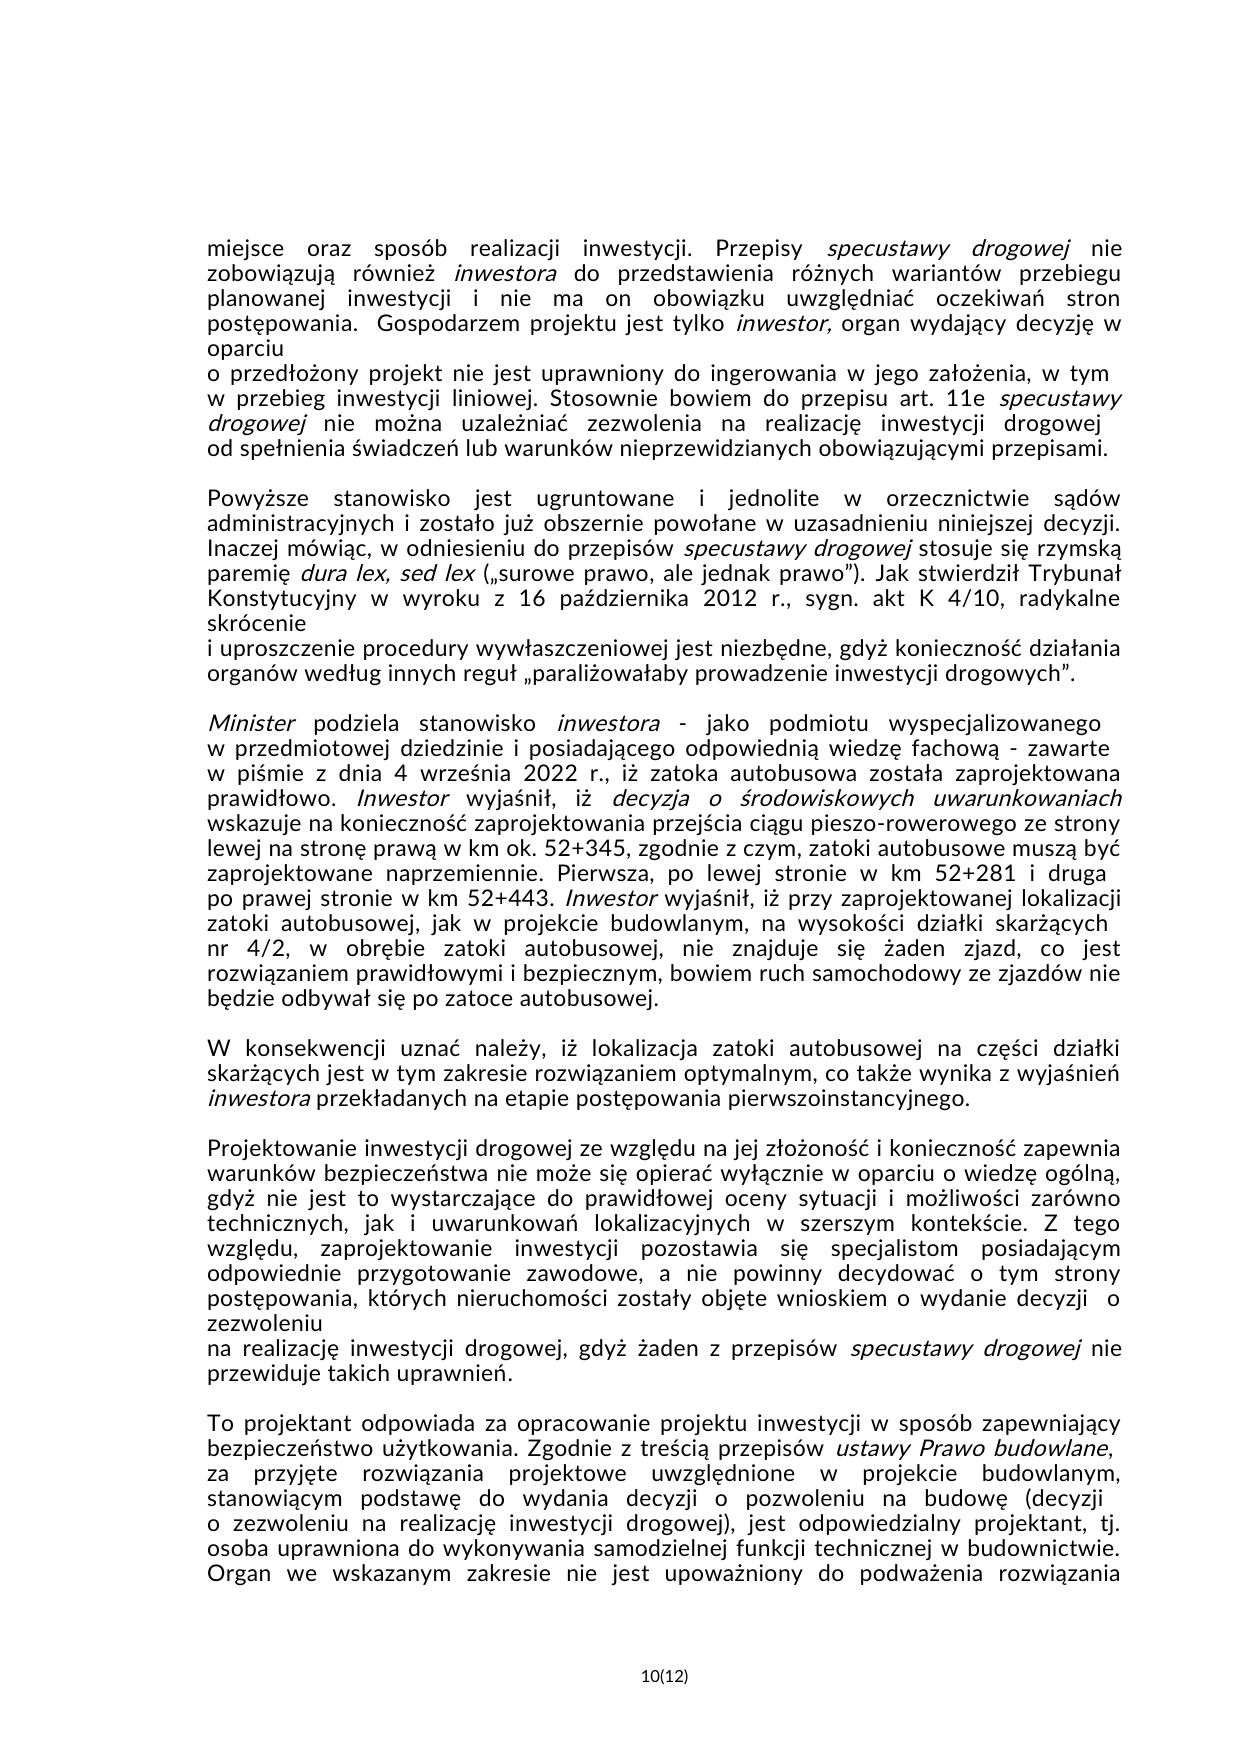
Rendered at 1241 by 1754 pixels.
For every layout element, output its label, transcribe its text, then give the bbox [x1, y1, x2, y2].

text Minister podziela stanowisko inwestora - jako podmiotu wyspecjalizowanego w przedmiotowej dziedzinie i posiadającego odpowiednią wiedzę fachową - zawarte w piśmie z dnia 4 września 2022 r., iż zatoka autobusowa została zaprojektowana prawidłowo. Inwestor wyjaśnił, iż decyzja o środowiskowych uwarunkowaniach wskazuje na konieczność zaprojektowania przejścia ciągu pieszo-rowerowego ze strony lewej na stronę prawą w km ok. 52+345, zgodnie z czym, zatoki autobusowe muszą być zaprojektowane naprzemiennie. Pierwsza, po lewej stronie w km 52+281 i druga po prawej stronie w km 52+443. Inwestor wyjaśnił, iż przy zaprojektowanej lokalizacji zatoki autobusowej, jak w projekcie budowlanym, na wysokości działki skarżących nr 4/2, w obrębie zatoki autobusowej, nie znajduje się żaden zjazd, co jest rozwiązaniem prawidłowymi i bezpiecznym, bowiem ruch samochodowy ze zjazdów nie będzie odbywał się po zatoce autobusowej. [207, 711, 1122, 1011]
text W konsekwencji uznać należy, iż lokalizacja zatoki autobusowej na części działki skarżących jest w tym zakresie rozwiązaniem optymalnym, co także wynika z wyjaśnień inwestora przekładanych na etapie postępowania pierwszoinstancyjnego. [207, 1036, 1122, 1111]
text Powyższe stanowisko jest ugruntowane i jednolite w orzecznictwie sądów administracyjnych i zostało już obszernie powołane w uzasadnieniu niniejszej decyzji. Inaczej mówiąc, w odniesieniu do przepisów specustawy drogowej stosuje się rzymską paremię dura lex, sed lex („surowe prawo, ale jednak prawo”). Jak stwierdził Trybunał Konstytucyjny w wyroku z 16 października 2012 r., sygn. akt K 4/10, radykalne skrócenie i uproszczenie procedury wywłaszczeniowej jest niezbędne, gdyż konieczność działania organów według innych reguł „paraliżowałaby prowadzenie inwestycji drogowych”. [207, 486, 1122, 686]
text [207, 236, 1122, 461]
text Projektowanie inwestycji drogowej ze względu na jej złożoność i konieczność zapewnia warunków bezpieczeństwa nie może się opierać wyłącznie w oparciu o wiedzę ogólną, gdyż nie jest to wystarczające do prawidłowej oceny sytuacji i możliwości zarówno technicznych, jak i uwarunkowań lokalizacyjnych w szerszym kontekście. Z tego względu, zaprojektowanie inwestycji pozostawia się specjalistom posiadającym odpowiednie przygotowanie zawodowe, a nie powinny decydować o tym strony postępowania, których nieruchomości zostały objęte wnioskiem o wydanie decyzji o zezwoleniu na realizację inwestycji drogowej, gdyż żaden z przepisów specustawy drogowej nie przewiduje takich uprawnień. [207, 1136, 1122, 1386]
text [207, 1411, 1122, 1586]
